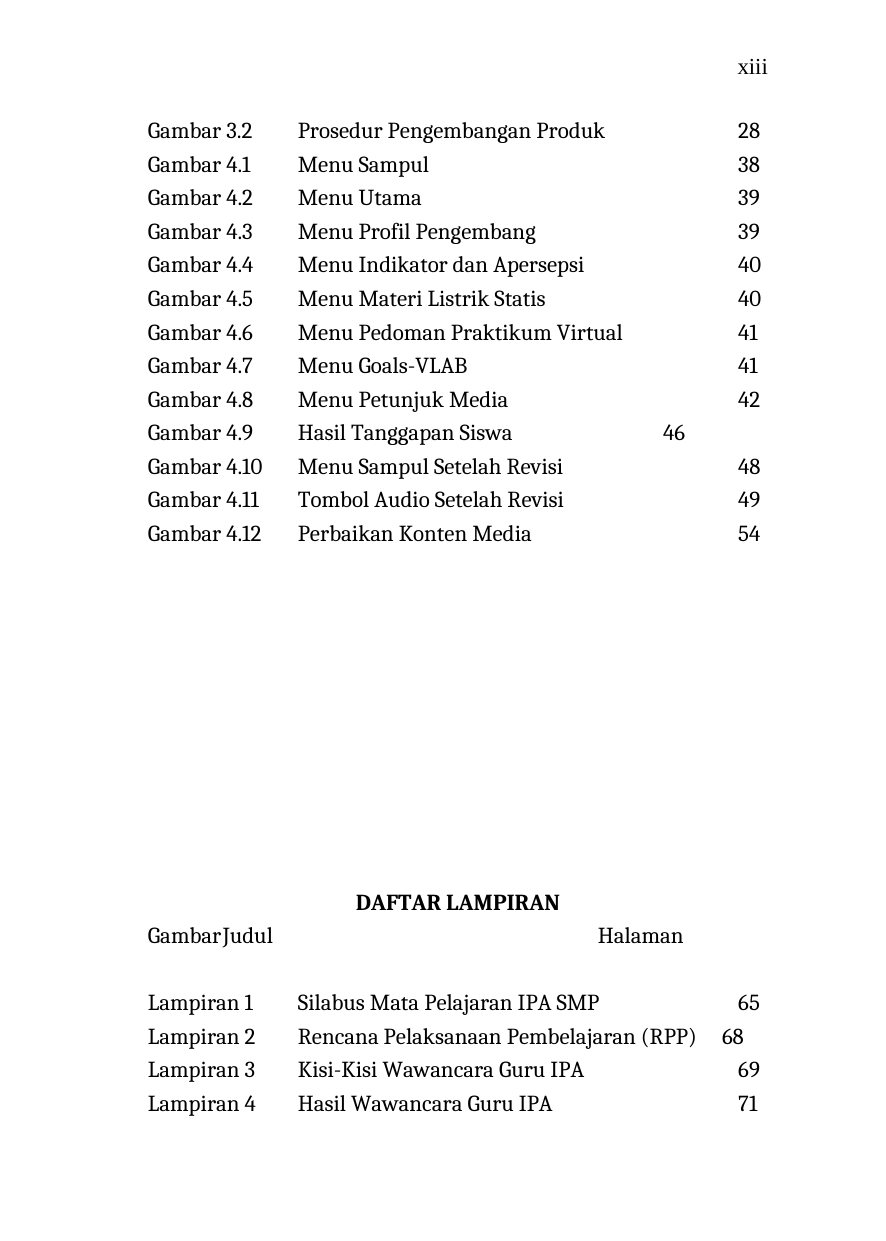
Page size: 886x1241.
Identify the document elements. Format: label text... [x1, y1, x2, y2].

text Gambar 4.1 Menu Sampul 38 [148, 152, 768, 178]
text Gambar Judul Halaman [148, 923, 768, 949]
text Gambar 4.12 Perbaikan Konten Media 54 [148, 521, 768, 547]
text Lampiran 2 Rencana Pelaksanaan Pembelajaran (RPP) 68 [148, 1024, 768, 1050]
text Lampiran 1 Silabus Mata Pelajaran IPA SMP 65 [148, 990, 768, 1017]
text Gambar 4.7 Menu Goals-VLAB 41 [148, 353, 768, 379]
text Gambar 4.3 Menu Profil Pengembang 39 [148, 219, 768, 245]
text Gambar 3.2 Prosedur Pengembangan Produk 28 [148, 118, 768, 144]
text Gambar 4.6 Menu Pedoman Praktikum Virtual 41 [148, 319, 768, 346]
text Gambar 4.4 Menu Indikator dan Apersepsi 40 [148, 252, 768, 279]
text Gambar 4.2 Menu Utama 39 [148, 185, 768, 212]
text DAFTAR LAMPIRAN [148, 889, 768, 916]
text Gambar 4.9 Hasil Tanggapan Siswa 46 [148, 420, 768, 446]
text Lampiran 3 Kisi-Kisi Wawancara Guru IPA 69 [148, 1057, 768, 1084]
text Gambar 4.11 Tombol Audio Setelah Revisi 49 [148, 487, 768, 513]
text Gambar 4.8 Menu Petunjuk Media 42 [148, 386, 768, 413]
text Gambar 4.10 Menu Sampul Setelah Revisi 48 [148, 453, 768, 480]
text Lampiran 4 Hasil Wawancara Guru IPA 71 [148, 1091, 768, 1117]
text Gambar 4.5 Menu Materi Listrik Statis 40 [148, 286, 768, 312]
